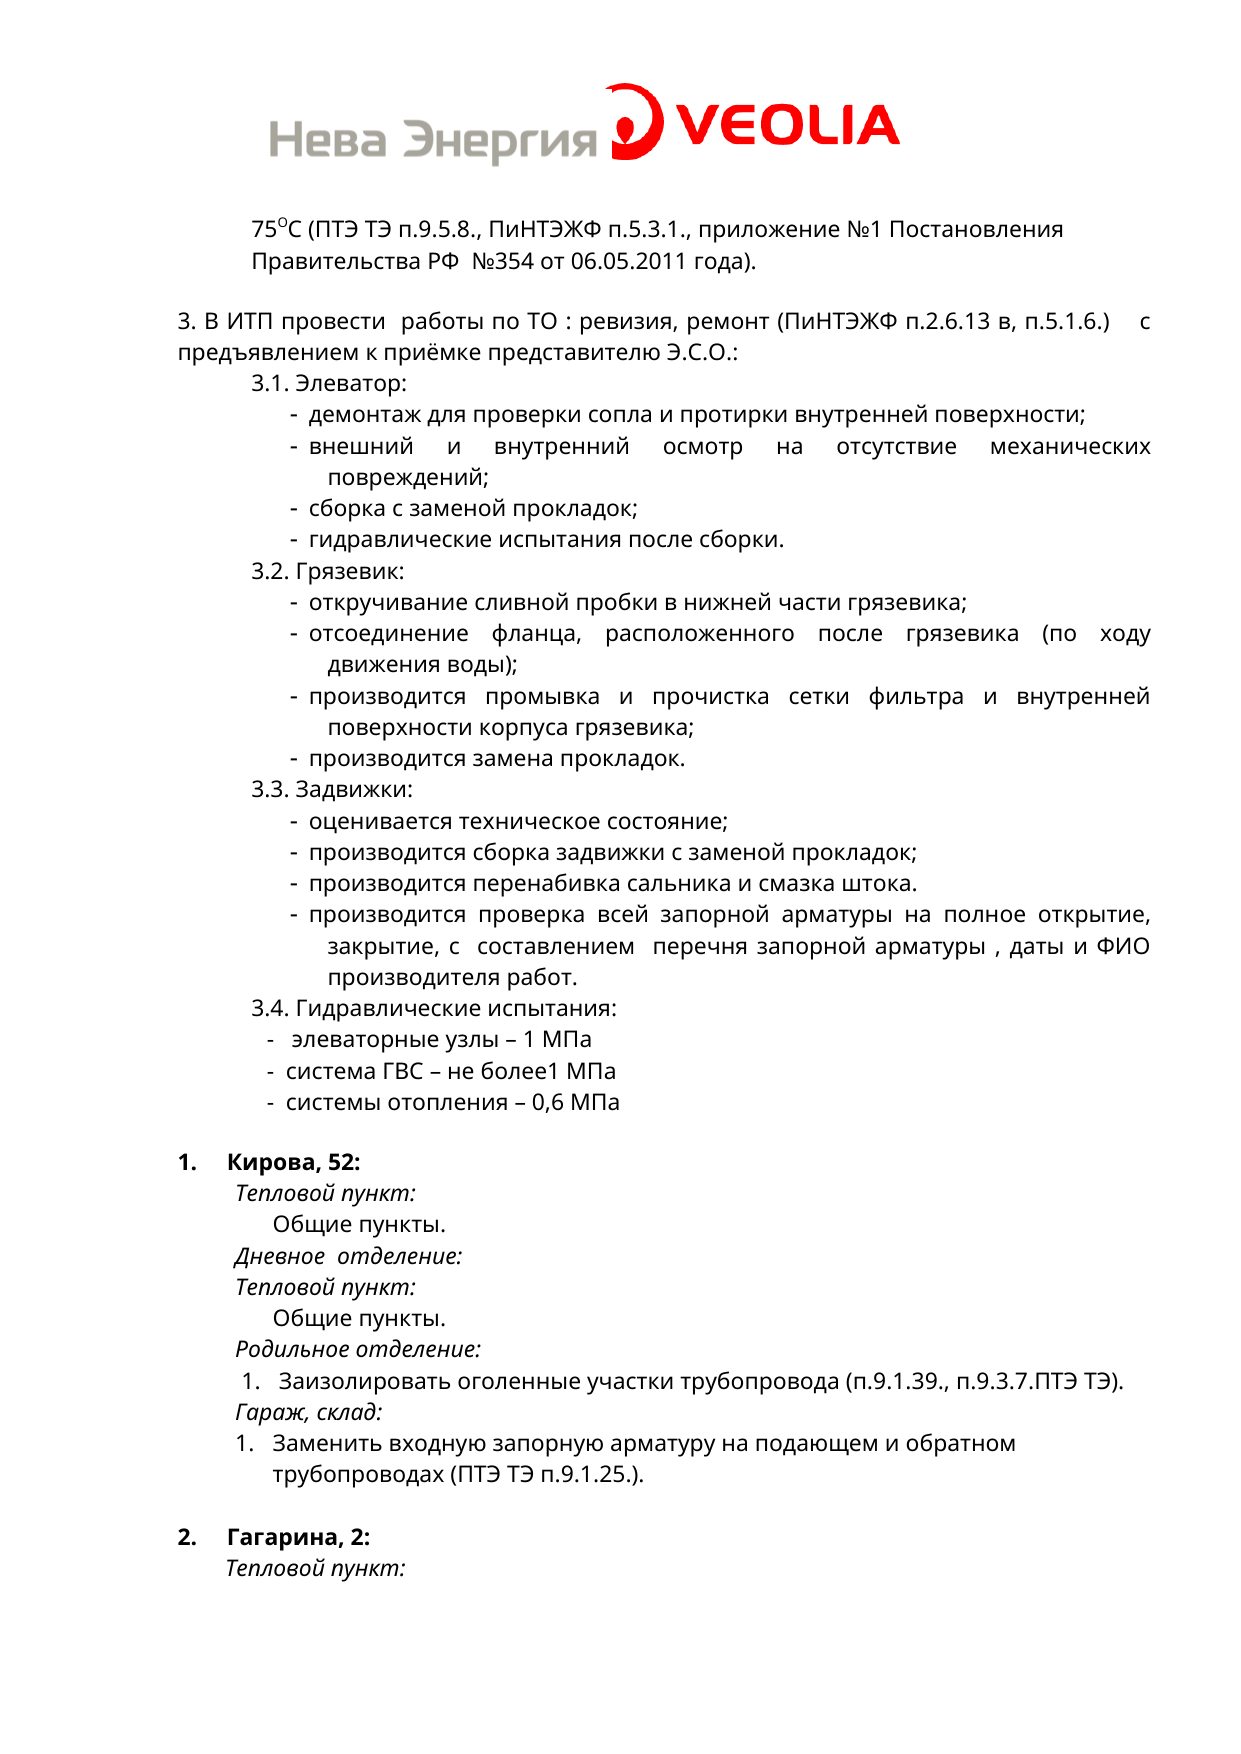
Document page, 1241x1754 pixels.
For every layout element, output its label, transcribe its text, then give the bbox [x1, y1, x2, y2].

text 2. Гагарина, 2: [177, 1521, 1152, 1552]
list внешний и внутренний осмотр на отсутствие механических повреждений; [290, 429, 1152, 492]
list сборка с заменой прокладок; [290, 492, 1152, 523]
list откручивание сливной пробки в нижней части грязевика; [290, 586, 1152, 617]
text 3.2. Грязевик: [215, 554, 1152, 586]
text - система ГВС – не более1 МПа [177, 1054, 1152, 1086]
list гидравлические испытания после сборки. [290, 523, 1152, 554]
text 3.1. Элеватор: [177, 367, 1152, 398]
list производится сборка задвижки с заменой прокладок; [290, 836, 1152, 867]
text Общие пункты. [272, 1208, 1152, 1239]
text 3. В ИТП провести работы по ТО : ревизия, ремонт (ПиНТЭЖФ п.2.6.13 в, п.5.1.6.) с предъявлением к приёмке представителю Э.С.О.: [177, 304, 1152, 367]
text - элеваторные узлы – 1 МПа [177, 1023, 1152, 1054]
list производится замена прокладок. [290, 742, 1152, 773]
list производится промывка и прочистка сетки фильтра и внутренней поверхности корпуса грязевика; [290, 679, 1152, 742]
list Заменить входную запорную арматуру на подающем и обратном трубопроводах (ПТЭ ТЭ п.9.1.25.). [235, 1427, 1152, 1489]
text Тепловой пункт: [177, 1552, 1152, 1583]
text Общие пункты. [272, 1302, 1152, 1333]
text 3.3. Задвижки: [215, 773, 1152, 804]
text Тепловой пункт: [235, 1271, 1152, 1302]
text 1. Кирова, 52: [177, 1146, 1152, 1177]
list Заизолировать оголенные участки трубопровода (п.9.1.39., п.9.3.7.ПТЭ ТЭ). [241, 1364, 1152, 1396]
text Гараж, склад: [235, 1396, 1152, 1427]
text Тепловой пункт: [235, 1177, 1152, 1208]
list производится перенабивка сальника и смазка штока. [290, 867, 1152, 898]
picture [255, 42, 994, 201]
list оценивается техническое состояние; [290, 804, 1152, 836]
text 3.4. Гидравлические испытания: [177, 992, 1152, 1023]
text Дневное отделение: [235, 1239, 1152, 1271]
text Родильное отделение: [235, 1333, 1152, 1364]
list отсоединение фланца, расположенного после грязевика (по ходу движения воды); [290, 617, 1152, 679]
list производится проверка всей запорной арматуры на полное открытие, закрытие, с составлением перечня запорной арматуры , даты и ФИО производителя работ. [290, 898, 1152, 992]
text - системы отопления – 0,6 МПа [177, 1086, 1152, 1117]
list демонтаж для проверки сопла и протирки внутренней поверхности; [290, 398, 1152, 429]
